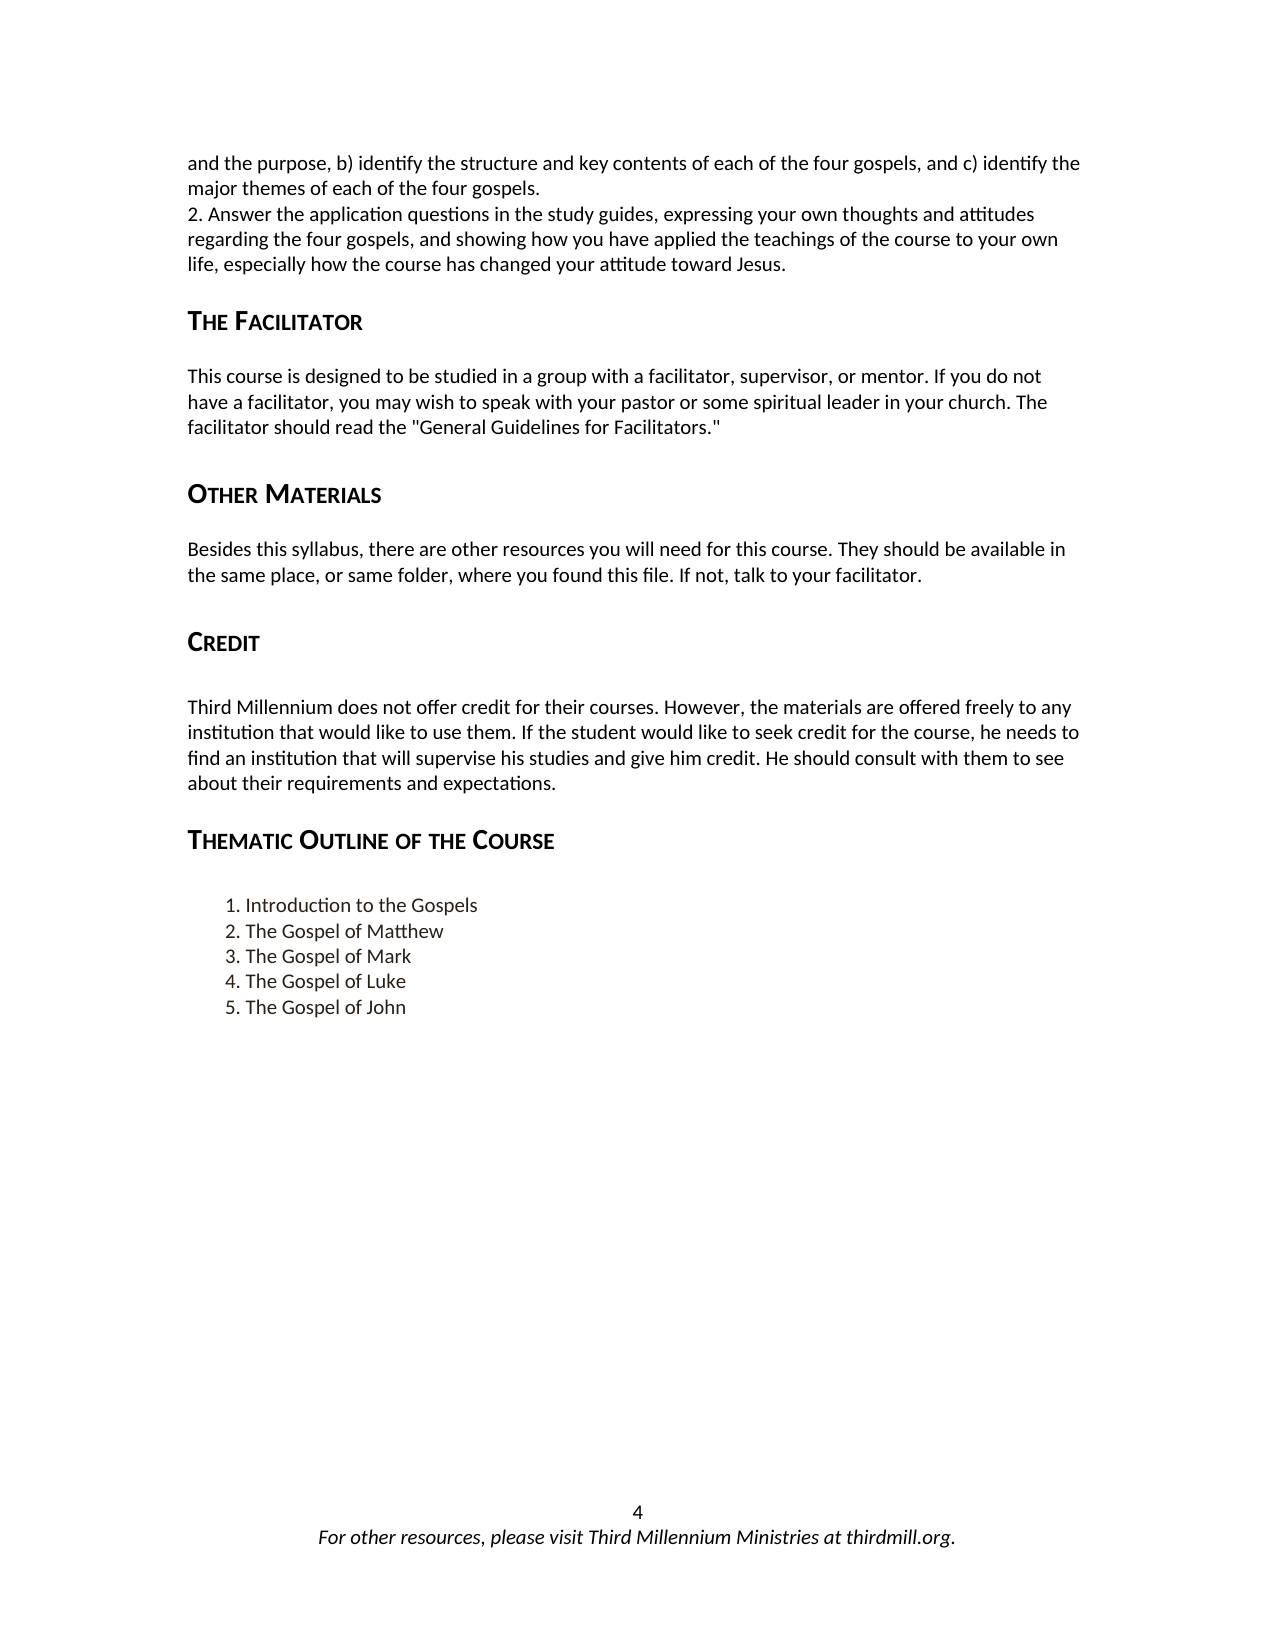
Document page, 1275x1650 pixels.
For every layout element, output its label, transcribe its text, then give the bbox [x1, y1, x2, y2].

subtitle The Facilitator [187, 302, 1087, 338]
text This course is designed to be studied in a group with a facilitator, supervisor, or mentor. If you do not have a facilitator, you may wish to speak with your pastor or some spiritual leader in your church. The facilitator should read the "General Guidelines for Facilitators." [187, 363, 1087, 440]
subtitle Other Materials [187, 475, 1087, 511]
text 1. Introduction to the Gospels 2. The Gospel of Matthew 3. The Gospel of Mark 4. The Gospel of Luke 5. The Gospel of John [225, 892, 1087, 1019]
text Third Millennium does not offer credit for their courses. However, the materials are offered freely to any institution that would like to use them. If the student would like to seek credit for the course, he needs to find an institution that will supervise his studies and give him credit. He should consult with them to see about their requirements and expectations. [187, 694, 1087, 796]
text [187, 150, 1087, 201]
subtitle Credit [187, 623, 1087, 694]
subtitle Thematic Outline of the Course [187, 821, 1087, 892]
text Besides this syllabus, there are other resources you will need for this course. They should be available in the same place, or same folder, where you found this file. If not, talk to your facilitator. [187, 536, 1087, 587]
text 2. Answer the application questions in the study guides, expressing your own thoughts and attitudes regarding the four gospels, and showing how you have applied the teachings of the course to your own life, especially how the course has changed your attitude toward Jesus. [187, 201, 1087, 277]
